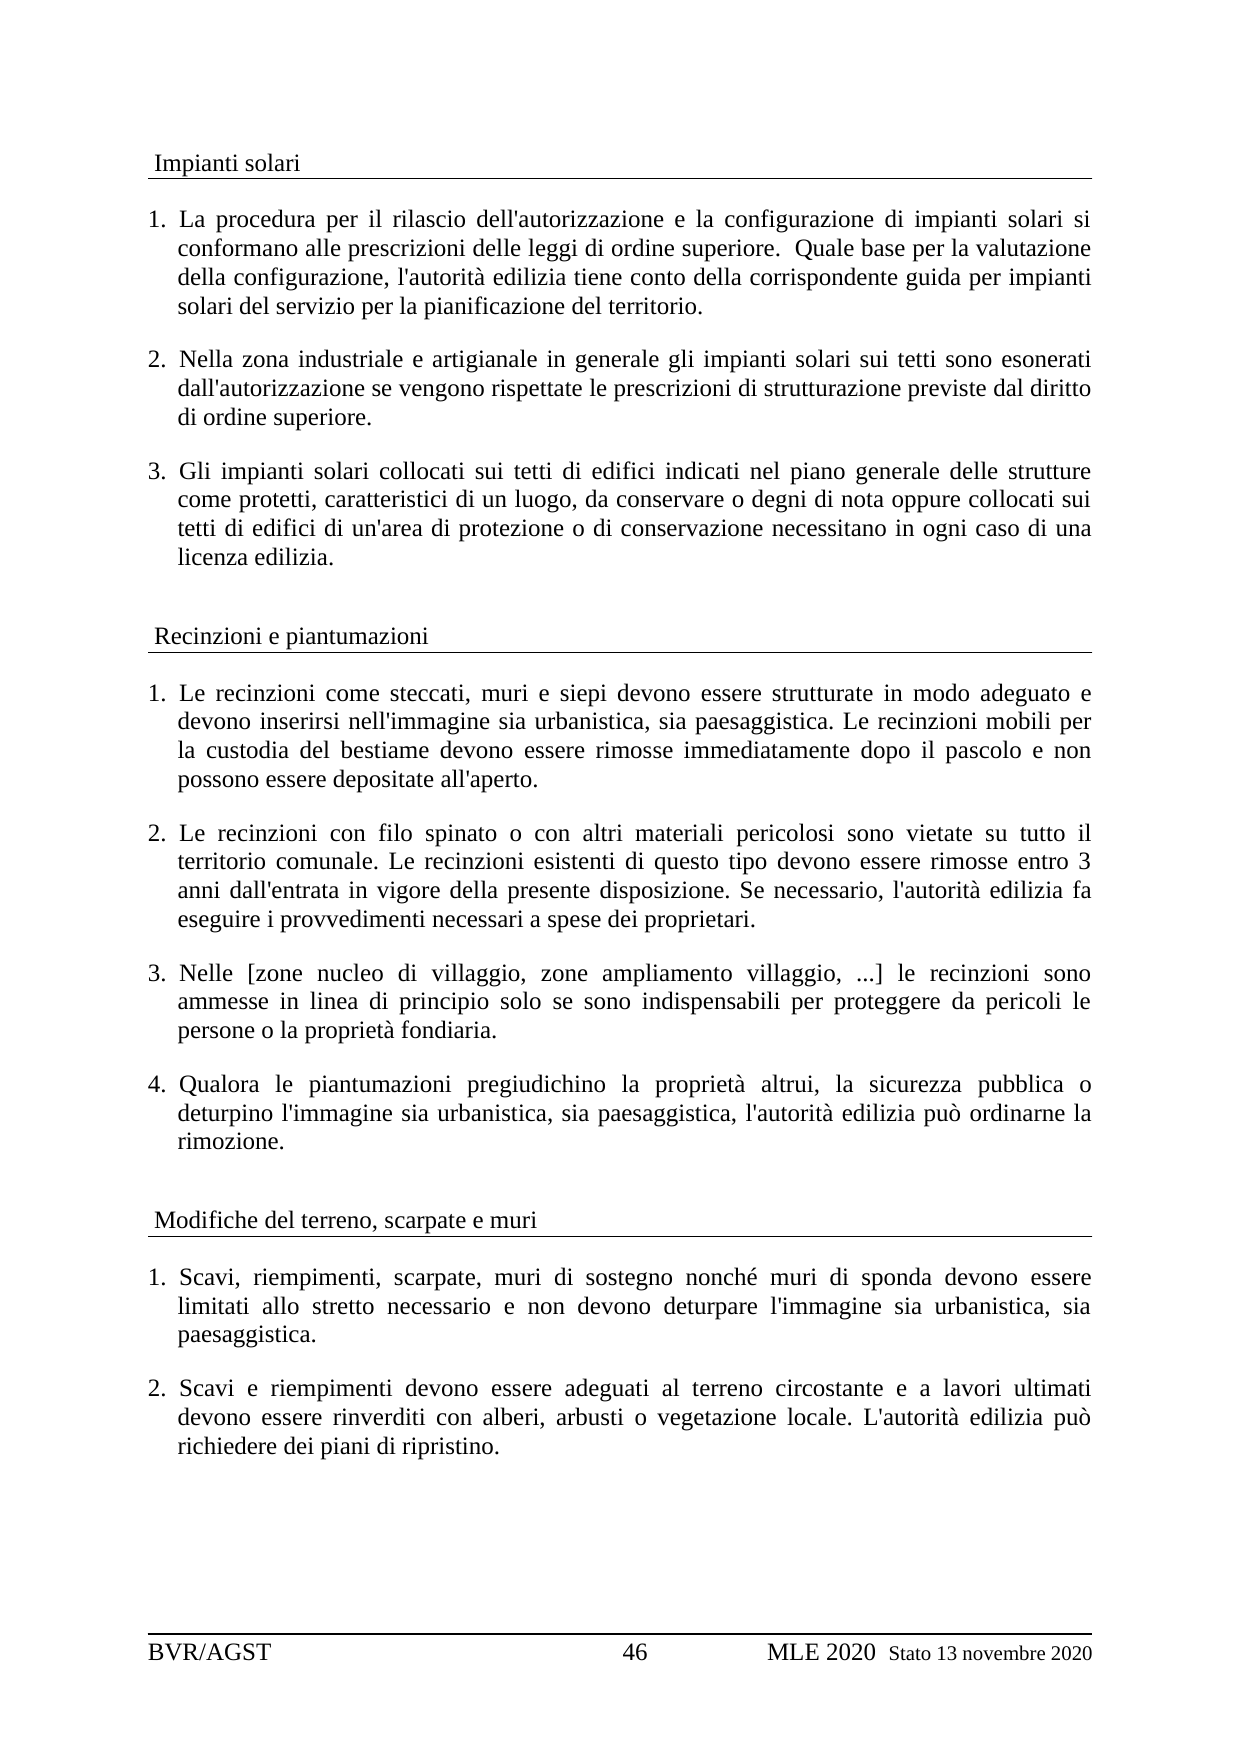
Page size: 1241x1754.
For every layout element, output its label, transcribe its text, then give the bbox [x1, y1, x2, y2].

text Gli impianti solari collocati sui tetti di edifici indicati nel piano generale delle strutture come protetti, caratteristici di un luogo, da conservare o degni di nota oppure collocati sui tetti di edifici di un'area di protezione o di conservazione necessitano in ogni caso di una licenza edilizia. [148, 456, 1092, 571]
text Nella zona industriale e artigianale in generale gli impianti solari sui tetti sono esonerati dall'autorizzazione se vengono rispettate le prescrizioni di strutturazione previste dal diritto di ordine superiore. [148, 344, 1092, 431]
text Le recinzioni come steccati, muri e siepi devono essere strutturate in modo adeguato e devono inserirsi nell'immagine sia urbanistica, sia paesaggistica. Le recinzioni mobili per la custodia del bestiame devono essere rimosse immediatamente dopo il pascolo e non possono essere depositate all'aperto. [148, 678, 1092, 793]
text Scavi, riempimenti, scarpate, muri di sostegno nonché muri di sponda devono essere limitati allo stretto necessario e non devono deturpare l'immagine sia urbanistica, sia paesaggistica. [148, 1262, 1092, 1348]
text Le recinzioni con filo spinato o con altri materiali pericolosi sono vietate su tutto il territorio comunale. Le recinzioni esistenti di questo tipo devono essere rimosse entro 3 anni dall'entrata in vigore della presente disposizione. Se necessario, l'autorità edilizia fa eseguire i provvedimenti necessari a spese dei proprietari. [148, 818, 1092, 933]
text Scavi e riempimenti devono essere adeguati al terreno circostante e a lavori ultimati devono essere rinverditi con alberi, arbusti o vegetazione locale. L'autorità edilizia può richiedere dei piani di ripristino. [148, 1373, 1092, 1459]
subtitle Modifiche del terreno, scarpate e muri [148, 1205, 1092, 1236]
subtitle Recinzioni e piantumazioni [148, 621, 1092, 652]
text Qualora le piantumazioni pregiudichino la proprietà altrui, la sicurezza pubblica o deturpino l'immagine sia urbanistica, sia paesaggistica, l'autorità edilizia può ordinarne la rimozione. [148, 1069, 1092, 1155]
text Nelle [zone nucleo di villaggio, zone ampliamento villaggio, ...] le recinzioni sono ammesse in linea di principio solo se sono indispensabili per proteggere da pericoli le persone o la proprietà fondiaria. [148, 958, 1092, 1044]
text La procedura per il rilascio dell'autorizzazione e la configurazione di impianti solari si conformano alle prescrizioni delle leggi di ordine superiore. Quale base per la valutazione della configurazione, l'autorità edilizia tiene conto della corrispondente guida per impianti solari del servizio per la pianificazione del territorio. [148, 204, 1092, 319]
subtitle Impianti solari [148, 148, 1092, 178]
